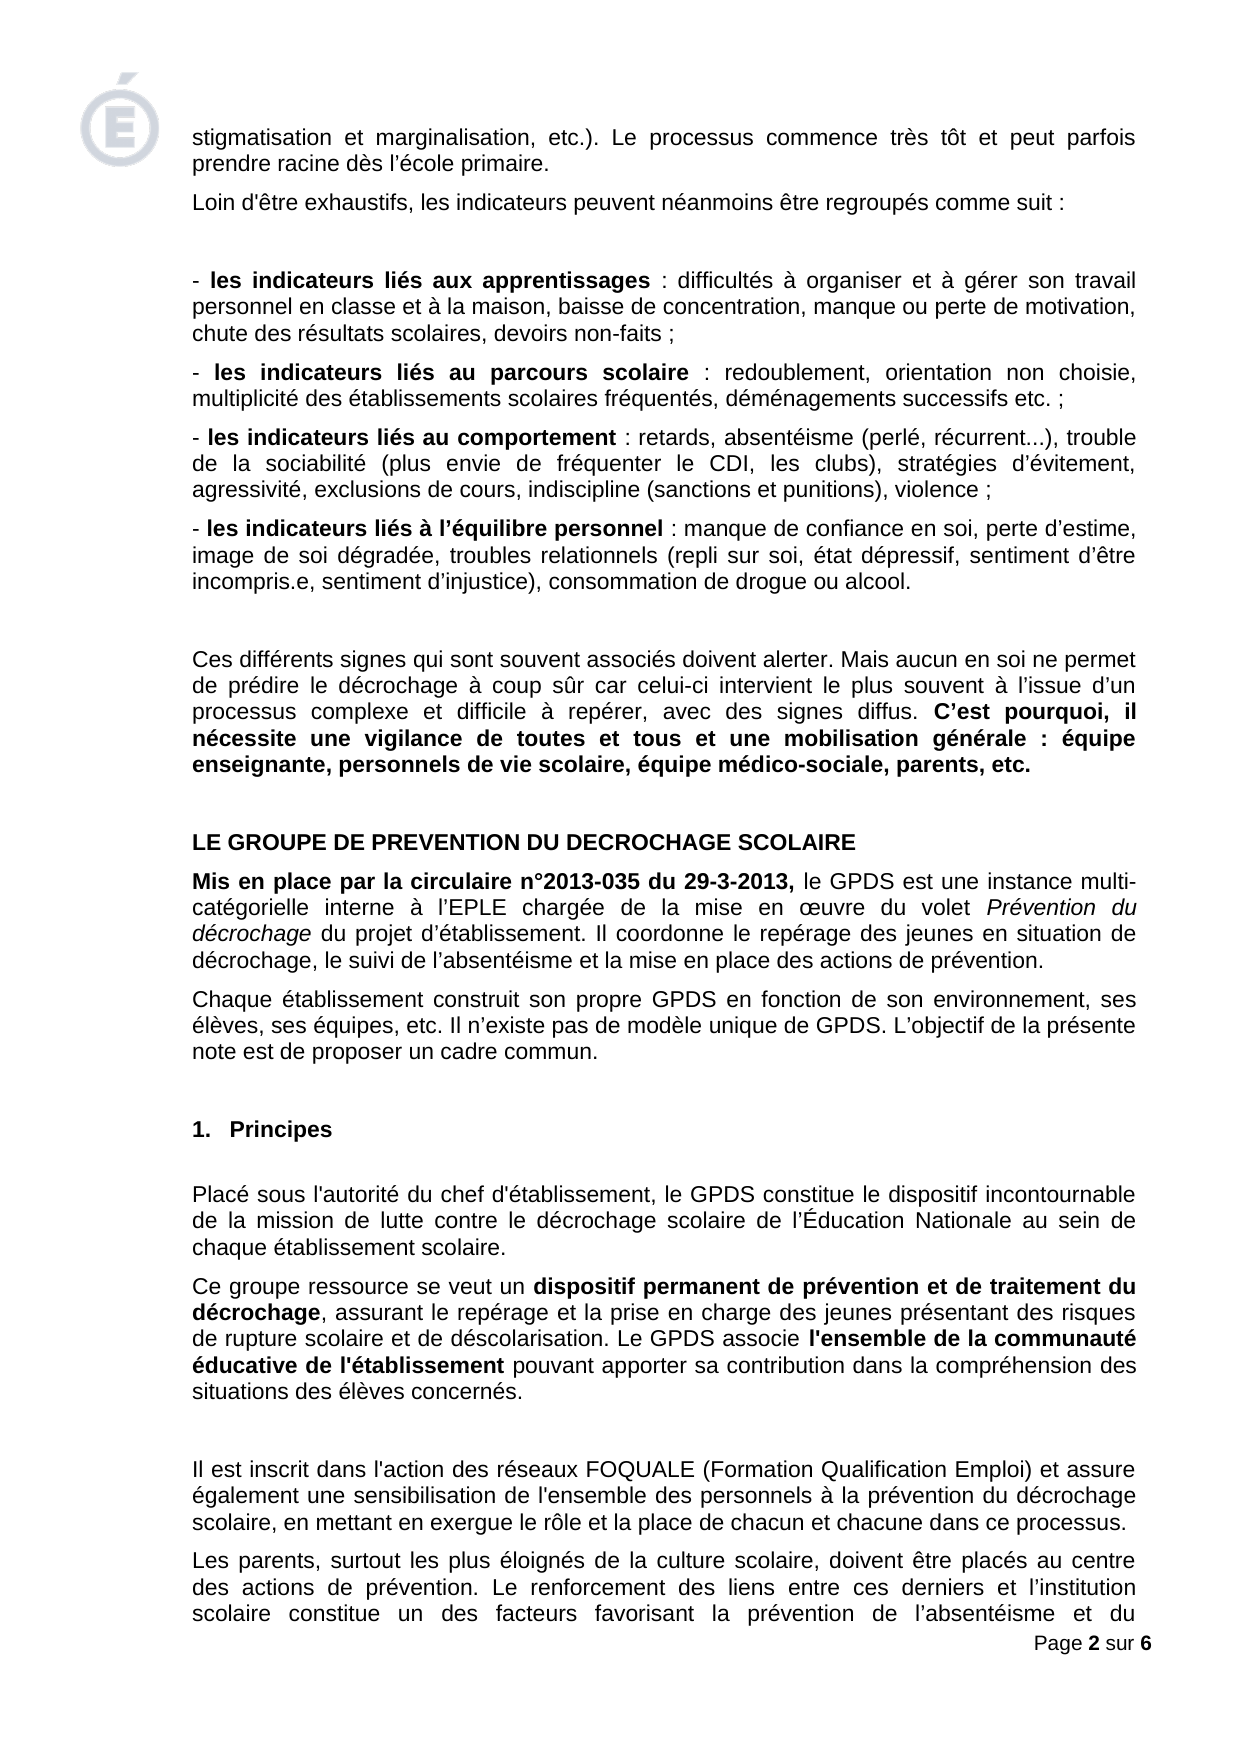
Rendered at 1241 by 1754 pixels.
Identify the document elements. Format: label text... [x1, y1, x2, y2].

text Placé sous l'autorité du chef d'établissement, le GPDS constitue le dispositif incontournable de la mission de lutte contre le décrochage scolaire de l’Éducation Nationale au sein de chaque établissement scolaire. [192, 1181, 1137, 1260]
text LE GROUPE DE PREVENTION DU DECROCHAGE SCOLAIRE [192, 829, 1137, 855]
picture [80, 72, 160, 168]
text Il est inscrit dans l'action des réseaux FOQUALE (Formation Qualification Emploi) et assure également une sensibilisation de l'ensemble des personnels à la prévention du décrochage scolaire, en mettant en exergue le rôle et la place de chacun et chacune dans ce processus. [192, 1456, 1137, 1535]
text Chaque établissement construit son propre GPDS en fonction de son environnement, ses élèves, ses équipes, etc. Il n’existe pas de modèle unique de GPDS. L’objectif de la présente note est de proposer un cadre commun. [192, 986, 1137, 1064]
text - les indicateurs liés à l’équilibre personnel : manque de confiance en soi, perte d’estime, image de soi dégradée, troubles relationnels (repli sur soi, état dépressif, sentiment d’être incompris.e, sentiment d’injustice), consommation de drogue ou alcool. [192, 515, 1137, 594]
text Mis en place par la circulaire n°2013-035 du 29-3-2013, le GPDS est une instance multi-catégorielle interne à l’EPLE chargée de la mise en œuvre du volet Prévention du décrochage du projet d’établissement. Il coordonne le repérage des jeunes en situation de décrochage, le suivi de l’absentéisme et la mise en place des actions de prévention. [192, 868, 1137, 973]
text - les indicateurs liés aux apprentissages : difficultés à organiser et à gérer son travail personnel en classe et à la maison, baisse de concentration, manque ou perte de motivation, chute des résultats scolaires, devoirs non-faits ; [192, 267, 1137, 346]
text Ces différents signes qui sont souvent associés doivent alerter. Mais aucun en soi ne permet de prédire le décrochage à coup sûr car celui-ci intervient le plus souvent à l’issue d’un processus complexe et difficile à repérer, avec des signes diffus. C’est pourquoi, il nécessite une vigilance de toutes et tous et une mobilisation générale : équipe enseignante, personnels de vie scolaire, équipe médico-sociale, parents, etc. [192, 646, 1137, 777]
text - les indicateurs liés au parcours scolaire : redoublement, orientation non choisie, multiplicité des établissements scolaires fréquentés, déménagements successifs etc. ; [192, 358, 1137, 411]
text Ce groupe ressource se veut un dispositif permanent de prévention et de traitement du décrochage, assurant le repérage et la prise en charge des jeunes présentant des risques de rupture scolaire et de déscolarisation. Le GPDS associe l'ensemble de la communauté éducative de l'établissement pouvant apporter sa contribution dans la compréhension des situations des élèves concernés. [192, 1273, 1137, 1404]
text - les indicateurs liés au comportement : retards, absentéisme (perlé, récurrent...), trouble de la sociabilité (plus envie de fréquenter le CDI, les clubs), stratégies d’évitement, agressivité, exclusions de cours, indiscipline (sanctions et punitions), violence ; [192, 424, 1137, 503]
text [192, 1547, 1137, 1626]
text Loin d'être exhaustifs, les indicateurs peuvent néanmoins être regroupés comme suit : [192, 189, 1137, 216]
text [192, 124, 1137, 177]
list Principes [192, 1116, 1137, 1142]
